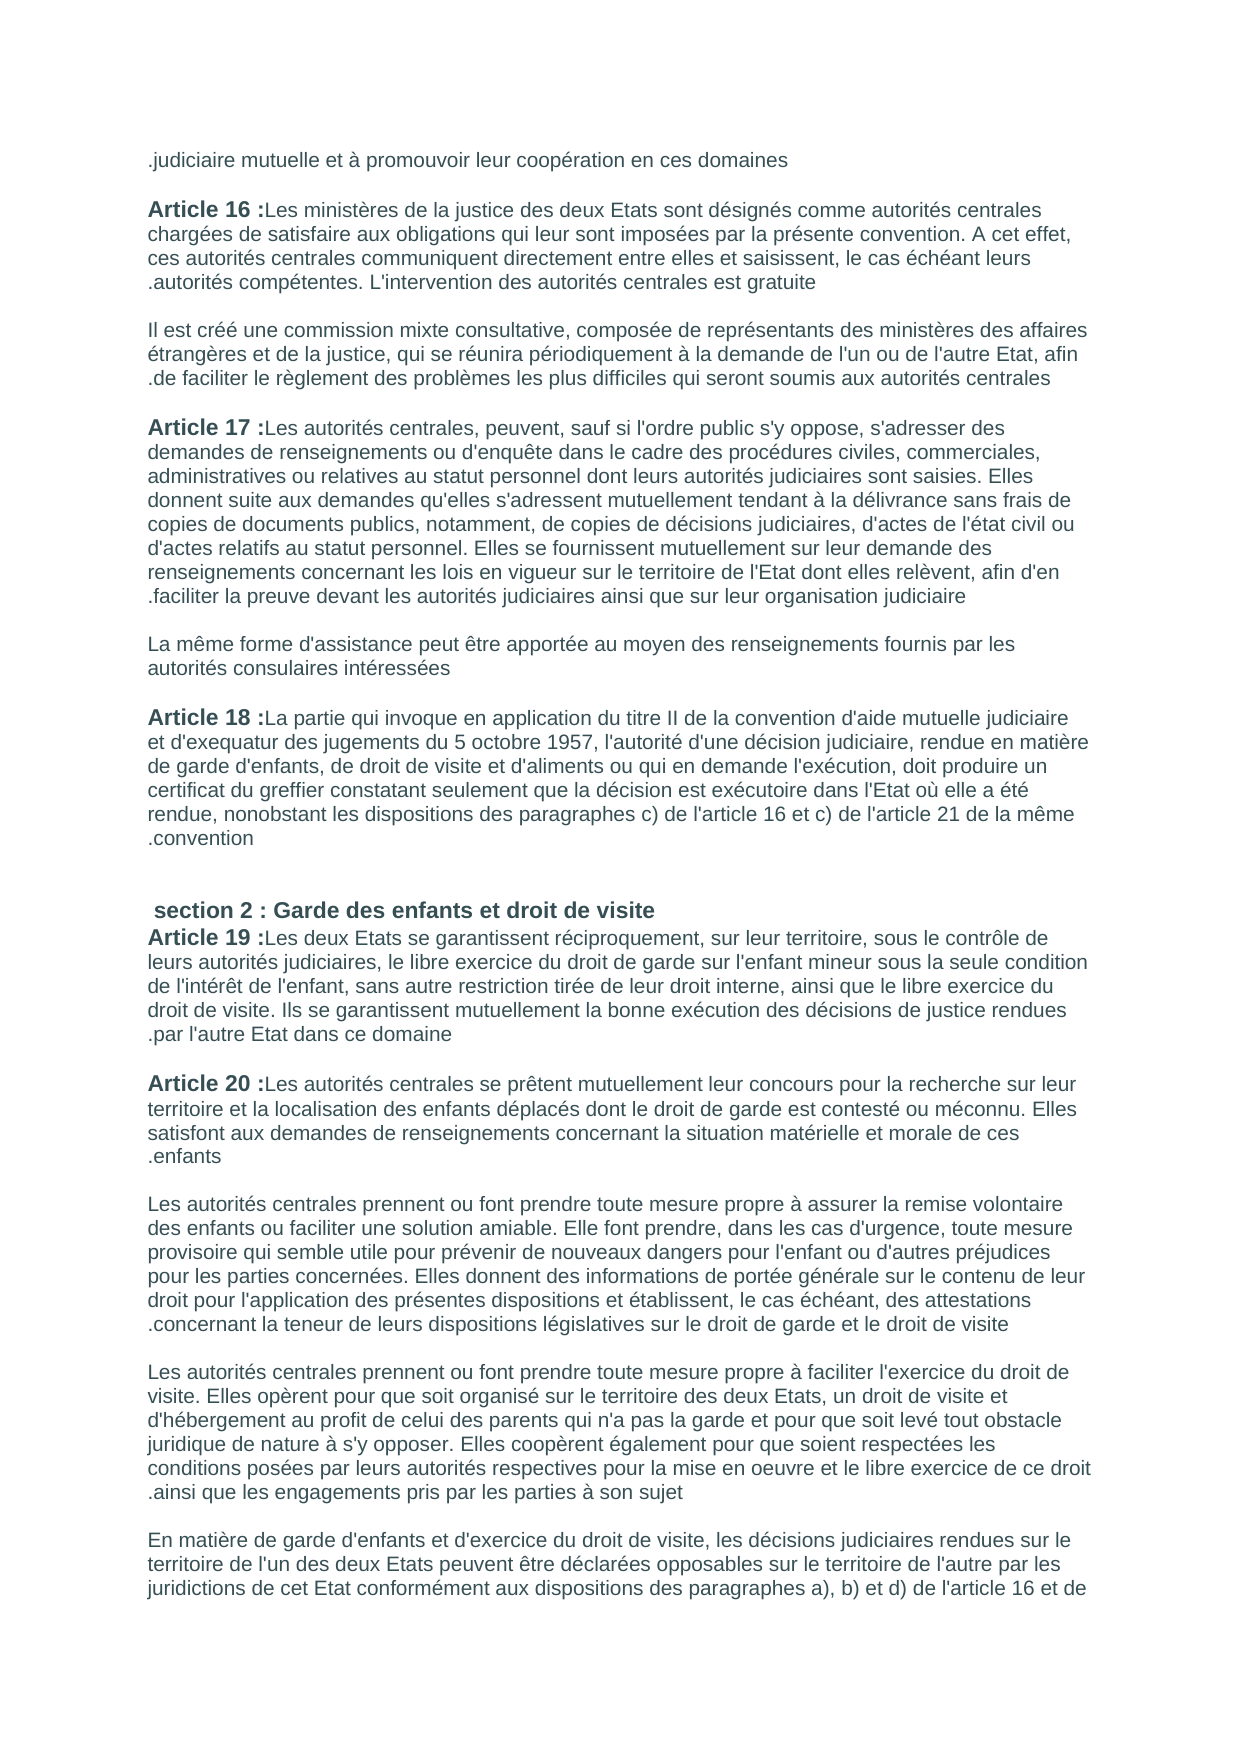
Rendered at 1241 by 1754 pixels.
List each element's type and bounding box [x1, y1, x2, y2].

text [148, 148, 1093, 1599]
